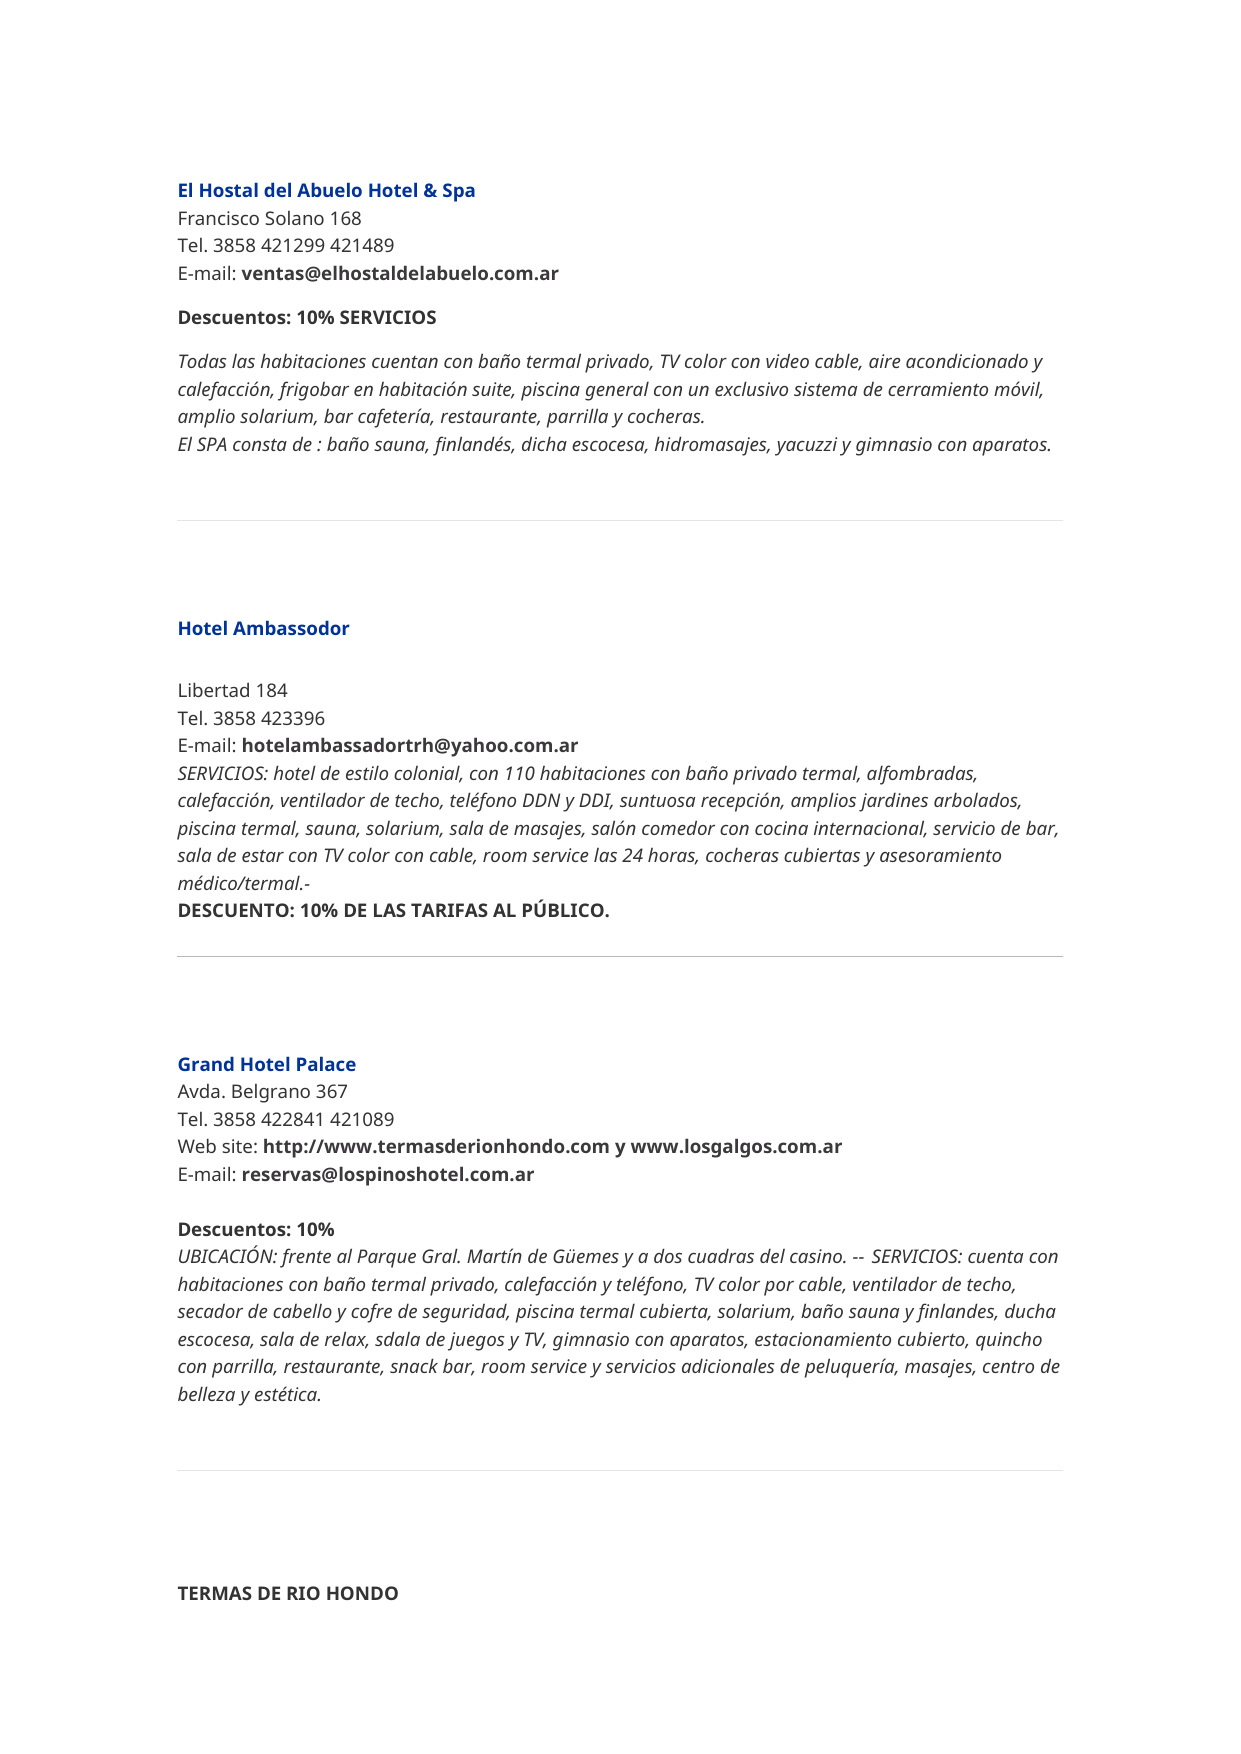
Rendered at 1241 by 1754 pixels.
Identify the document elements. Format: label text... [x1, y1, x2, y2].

text El Hostal del Abuelo Hotel & Spa Francisco Solano 168 Tel. 3858 421299 421489 E-mail: ventas@elhostaldelabuelo.com.ar [177, 148, 1063, 286]
text Grand Hotel Palace Avda. Belgrano 367 Tel. 3858 422841 421089 Web site: http://www.termasderionhondo.com y www.losgalgos.com.ar E-mail: reservas@lospinoshotel.com.ar [177, 1021, 1063, 1187]
text Descuentos: 10% UBICACIÓN: frente al Parque Gral. Martín de Güemes y a dos cuadras del casino. -- SERVICIOS: cuenta con habitaciones con baño termal privado, calefacción y teléfono, TV color por cable, ventilador de techo, secador de cabello y cofre de seguridad, piscina termal cubierta, solarium, baño sauna y finlandes, ducha escocesa, sala de relax, sdala de juegos y TV, gimnasio con aparatos, estacionamiento cubierto, quincho con parrilla, restaurante, snack bar, room service y servicios adicionales de peluquería, masajes, centro de belleza y estética. [177, 1189, 1063, 1437]
text SERVICIOS: hotel de estilo colonial, con 110 habitaciones con baño privado termal, alfombradas, calefacción, ventilador de techo, teléfono DDN y DDI, suntuosa recepción, amplios jardines arbolados, piscina termal, sauna, solarium, sala de masajes, salón comedor con cocina internacional, servicio de bar, sala de estar con TV color con cable, room service las 24 horas, cocheras cubiertas y asesoramiento médico/termal.- DESCUENTO: 10% DE LAS TARIFAS AL PÚBLICO. [177, 760, 1063, 923]
text Todas las habitaciones cuentan con baño termal privado, TV color con video cable, aire acondicionado y calefacción, frigobar en habitación suite, piscina general con un exclusivo sistema de cerramiento móvil, amplio solarium, bar cafetería, restaurante, parrilla y cocheras. El SPA consta de : baño sauna, finlandés, dicha escocesa, hidromasajes, yacuzzi y gimnasio con aparatos. [177, 348, 1063, 487]
subtitle TERMAS DE RIO HONDO [177, 1535, 1063, 1606]
text Descuentos: 10% SERVICIOS [177, 304, 1063, 330]
text Hotel Ambassodor Libertad 184 Tel. 3858 423396 E-mail: hotelambassadortrh@yahoo.com.ar [177, 585, 1063, 758]
